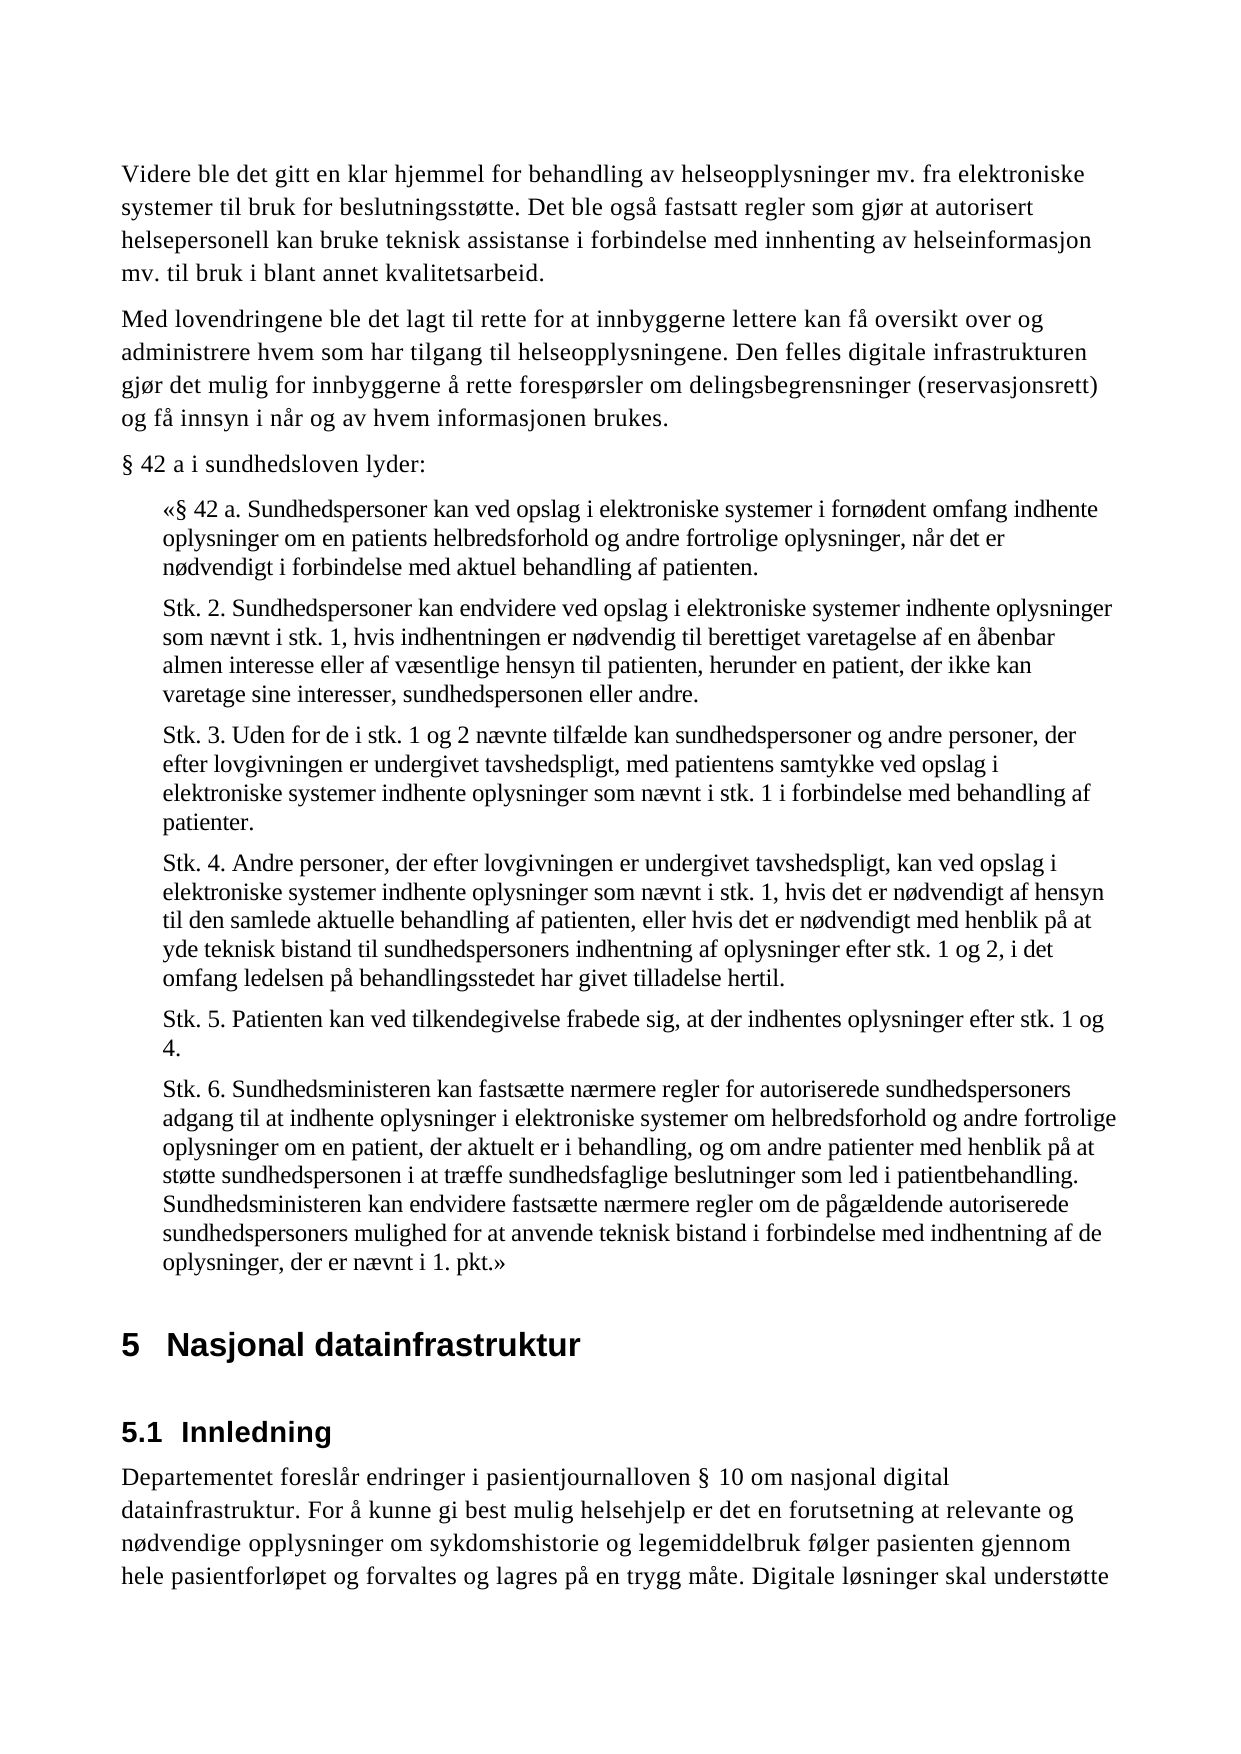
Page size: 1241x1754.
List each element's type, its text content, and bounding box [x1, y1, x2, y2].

subtitle Nasjonal datainfrastruktur [121, 1325, 1119, 1364]
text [121, 1462, 1119, 1590]
text § 42 a i sundhedsloven lyder: [121, 449, 1119, 477]
text Med lovendringene ble det lagt til rette for at innbyggerne lettere kan få oversikt over og administrere hvem som har tilgang til helseopplysningene. Den felles digitale infrastrukturen gjør det mulig for innbyggerne å rette forespørsler om delingsbegrensninger (reservasjonsrett) og få innsyn i når og av hvem informasjonen brukes. [121, 304, 1119, 432]
text Stk. 2. Sundhedspersoner kan endvidere ved opslag i elektroniske systemer indhente oplysninger som nævnt i stk. 1, hvis indhentningen er nødvendig til berettiget varetagelse af en åbenbar almen interesse eller af væsentlige hensyn til patienten, herunder en patient, der ikke kan varetage sine interesser, sundhedspersonen eller andre. [162, 593, 1119, 708]
subtitle Innledning [121, 1415, 1119, 1449]
text «§ 42 a. Sundhedspersoner kan ved opslag i elektroniske systemer i fornødent omfang indhente oplysninger om en patients helbredsforhold og andre fortrolige oplysninger, når det er nødvendigt i forbindelse med aktuel behandling af patienten. [162, 494, 1119, 580]
text Stk. 4. Andre personer, der efter lovgivningen er undergivet tavshedspligt, kan ved opslag i elektroniske systemer indhente oplysninger som nævnt i stk. 1, hvis det er nødvendigt af hensyn til den samlede aktuelle behandling af patienten, eller hvis det er nødvendigt med henblik på at yde teknisk bistand til sundhedspersoners indhentning af oplysninger efter stk. 1 og 2, i det omfang ledelsen på behandlingsstedet har givet tilladelse hertil. [162, 848, 1119, 992]
text Stk. 3. Uden for de i stk. 1 og 2 nævnte tilfælde kan sundhedspersoner og andre personer, der efter lovgivningen er undergivet tavshedspligt, med patientens samtykke ved opslag i elektroniske systemer indhente oplysninger som nævnt i stk. 1 i forbindelse med behandling af patienter. [162, 720, 1119, 835]
text Stk. 5. Patienten kan ved tilkendegivelse frabede sig, at der indhentes oplysninger efter stk. 1 og 4. [162, 1004, 1119, 1062]
text Stk. 6. Sundhedsministeren kan fastsætte nærmere regler for autoriserede sundhedspersoners adgang til at indhente oplysninger i elektroniske systemer om helbredsforhold og andre fortrolige oplysninger om en patient, der aktuelt er i behandling, og om andre patienter med henblik på at støtte sundhedspersonen i at træffe sundhedsfaglige beslutninger som led i patientbehandling. Sundhedsministeren kan endvidere fastsætte nærmere regler om de pågældende autoriserede sundhedspersoners mulighed for at anvende teknisk bistand i forbindelse med indhentning af de oplysninger, der er nævnt i 1. pkt.» [162, 1074, 1119, 1275]
text Videre ble det gitt en klar hjemmel for behandling av helseopplysninger mv. fra elektroniske systemer til bruk for beslutningsstøtte. Det ble også fastsatt regler som gjør at autorisert helsepersonell kan bruke teknisk assistanse i forbindelse med innhenting av helseinformasjon mv. til bruk i blant annet kvalitetsarbeid. [121, 159, 1119, 287]
